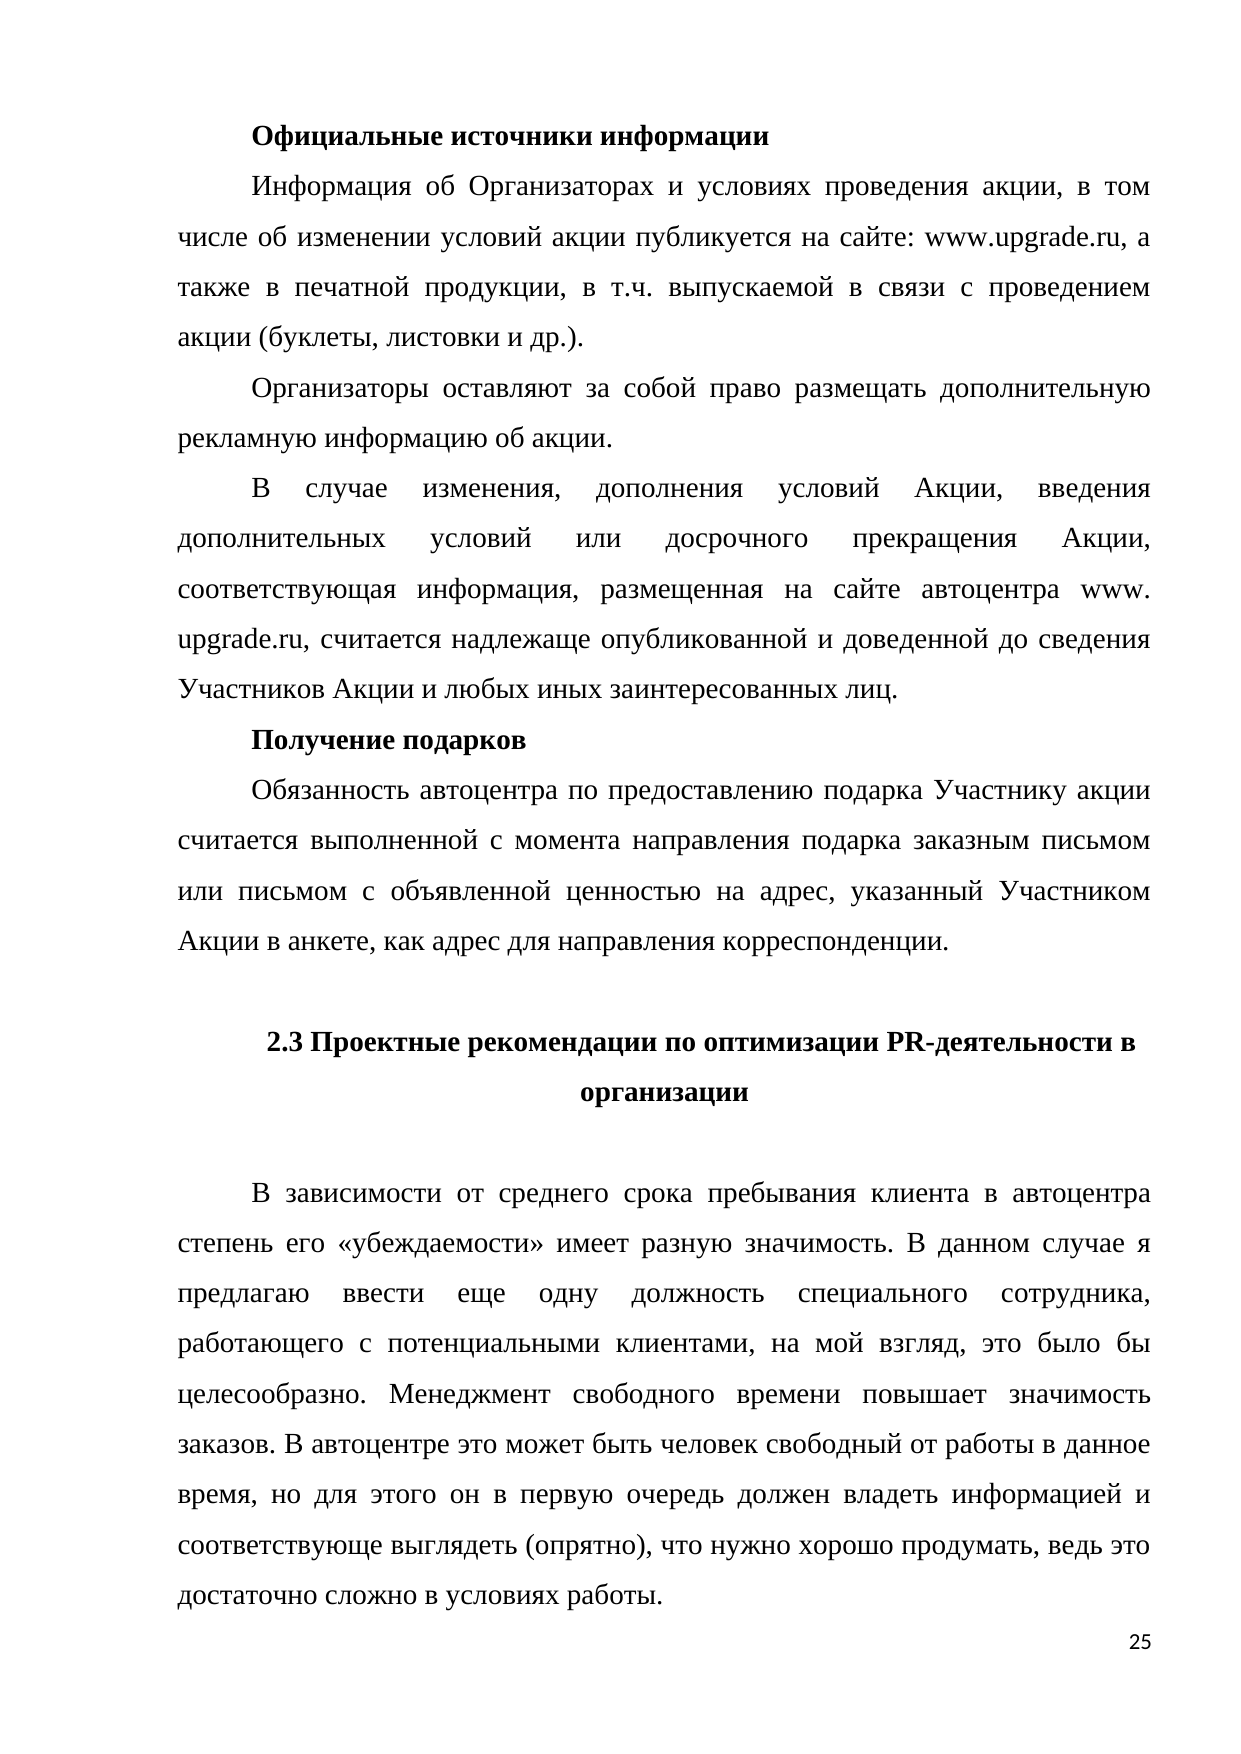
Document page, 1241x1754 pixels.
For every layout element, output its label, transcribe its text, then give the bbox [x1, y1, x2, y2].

text 2.3 Проектные рекомендации по оптимизации PR-деятельности в организации [177, 1024, 1152, 1108]
text Официальные источники информации [177, 118, 1152, 152]
text В зависимости от среднего срока пребывания клиента в автоцентра степень его «убеждаемости» имеет разную значимость. В данном случае я предлагаю ввести еще одну должность специального сотрудника, работающего с потенциальными клиентами, на мой взгляд, это было бы целесообразно. Менеджмент свободного времени повышает значимость заказов. В автоцентре это может быть человек свободный от работы в данное время, но для этого он в первую очередь должен владеть информацией и соответствующе выглядеть (опрятно), что нужно хорошо продумать, ведь это достаточно сложно в условиях работы. [177, 1175, 1152, 1611]
text Обязанность автоцентра по предоставлению подарка Участнику акции считается выполненной с момента направления подарка заказным письмом или письмом с объявленной ценностью на адрес, указанный Участником Акции в анкете, как адрес для направления корреспонденции. [177, 772, 1152, 957]
text Получение подарков [177, 722, 1152, 755]
text В случае изменения, дополнения условий Акции, введения дополнительных условий или досрочного прекращения Акции, соответствующая информация, размещенная на сайте автоцентра www. upgrade.ru, считается надлежаще опубликованной и доведенной до сведения Участников Акции и любых иных заинтересованных лиц. [177, 470, 1152, 705]
text Организаторы оставляют за собой право размещать дополнительную рекламную информацию об акции. [177, 370, 1152, 453]
text Информация об Организаторах и условиях проведения акции, в том числе об изменении условий акции публикуется на сайте: www.upgrade.ru, а также в печатной продукции, в т.ч. выпускаемой в связи с проведением акции (буклеты, листовки и др.). [177, 168, 1152, 353]
